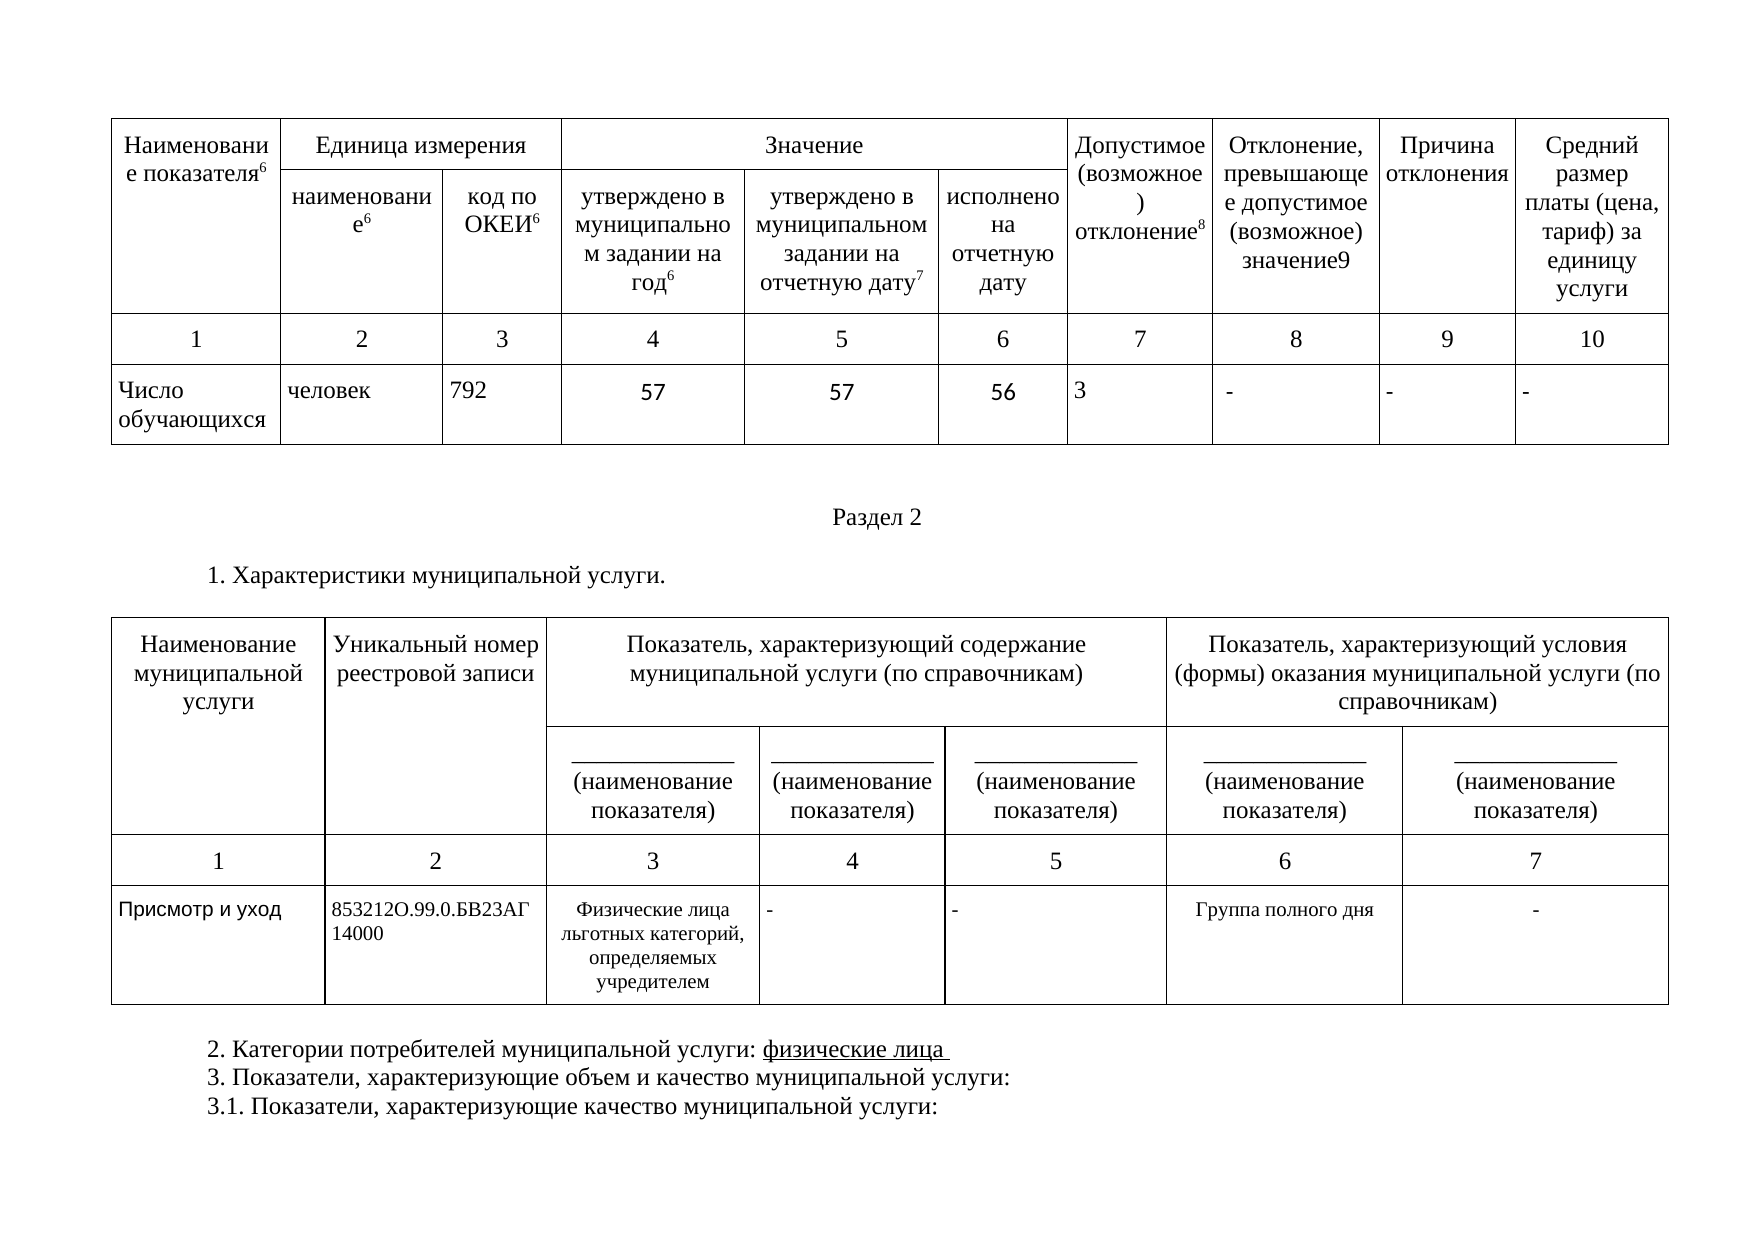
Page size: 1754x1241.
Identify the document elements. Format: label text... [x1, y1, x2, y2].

table_cell 2 [281, 314, 442, 364]
table_cell исполнено на отчетную дату [939, 170, 1067, 313]
table_header Показатель, характеризующий содержание муниципальной услуги (по справочникам) [547, 618, 1166, 726]
table_header Допустимое (возможное) отклонение8 [1068, 119, 1212, 313]
table_header Уникальный номер реестровой записи [326, 618, 546, 834]
table_cell 56 [939, 365, 1067, 444]
table_cell 57 [745, 365, 938, 444]
table_cell - [1403, 886, 1668, 1004]
table_cell Число обучающихся [112, 365, 280, 444]
text 2. Категории потребителей муниципальной услуги: физические лица [118, 1034, 1636, 1062]
table_cell человек [281, 365, 442, 444]
table_cell _____________ (наименование показателя) [946, 727, 1166, 834]
table_cell 3 [547, 835, 759, 885]
text 1. Характеристики муниципальной услуги. [118, 560, 1636, 588]
table_cell 3 [443, 314, 561, 364]
table_cell Физические лица льготных категорий, определяемых учредителем [547, 886, 759, 1004]
table_header Единица измерения [281, 119, 561, 169]
table_cell утверждено в муниципальном задании на год6 [562, 170, 744, 313]
table_cell Присмотр и уход [112, 886, 324, 1004]
table_cell 1 [112, 314, 280, 364]
table_cell - [946, 886, 1166, 1004]
table_header Средний размер платы (цена, тариф) за единицу услуги [1516, 119, 1668, 313]
table_cell 10 [1516, 314, 1668, 364]
text 3.1. Показатели, характеризующие качество муниципальной услуги: [118, 1091, 1636, 1120]
table_cell наименование6 [281, 170, 442, 313]
table_cell 8 [1213, 314, 1379, 364]
table_cell 4 [562, 314, 744, 364]
table_cell _____________ (наименование показателя) [547, 727, 759, 834]
table_cell 7 [1403, 835, 1668, 885]
table_header Отклонение, превышающее допустимое (возможное) значение9 [1213, 119, 1379, 313]
table_cell 57 [562, 365, 744, 444]
table_cell - [1380, 365, 1515, 444]
table_header Показатель, характеризующий условия (формы) оказания муниципальной услуги (по справочникам) [1167, 618, 1668, 726]
table_cell 2 [326, 835, 546, 885]
table_cell - [760, 886, 944, 1004]
table_cell код по ОКЕИ6 [443, 170, 561, 313]
table_cell _____________ (наименование показателя) [1167, 727, 1402, 834]
table_cell 5 [745, 314, 938, 364]
table_header Значение [562, 119, 1067, 169]
table_cell 6 [1167, 835, 1402, 885]
table_cell - [1516, 365, 1668, 444]
table_cell 1 [112, 835, 324, 885]
table_cell 853212О.99.0.БВ23АГ14000 [326, 886, 546, 1004]
table_cell _____________ (наименование показателя) [1403, 727, 1668, 834]
table_cell 792 [443, 365, 561, 444]
table_cell 9 [1380, 314, 1515, 364]
table_cell 3 [1068, 365, 1212, 444]
table_cell 4 [760, 835, 944, 885]
text Раздел 2 [118, 502, 1636, 531]
table_cell утверждено в муниципальном задании на отчетную дату7 [745, 170, 938, 313]
table_header Наименование показателя6 [112, 119, 280, 313]
table_header Причина отклонения [1380, 119, 1515, 313]
table_cell 7 [1068, 314, 1212, 364]
table_header Наименование муниципальной услуги [112, 618, 324, 834]
table_cell 5 [946, 835, 1166, 885]
table_cell - [1213, 365, 1379, 444]
table_cell _____________ (наименование показателя) [760, 727, 944, 834]
table_cell Группа полного дня [1167, 886, 1402, 1004]
text 3. Показатели, характеризующие объем и качество муниципальной услуги: [118, 1062, 1636, 1091]
table_cell 6 [939, 314, 1067, 364]
